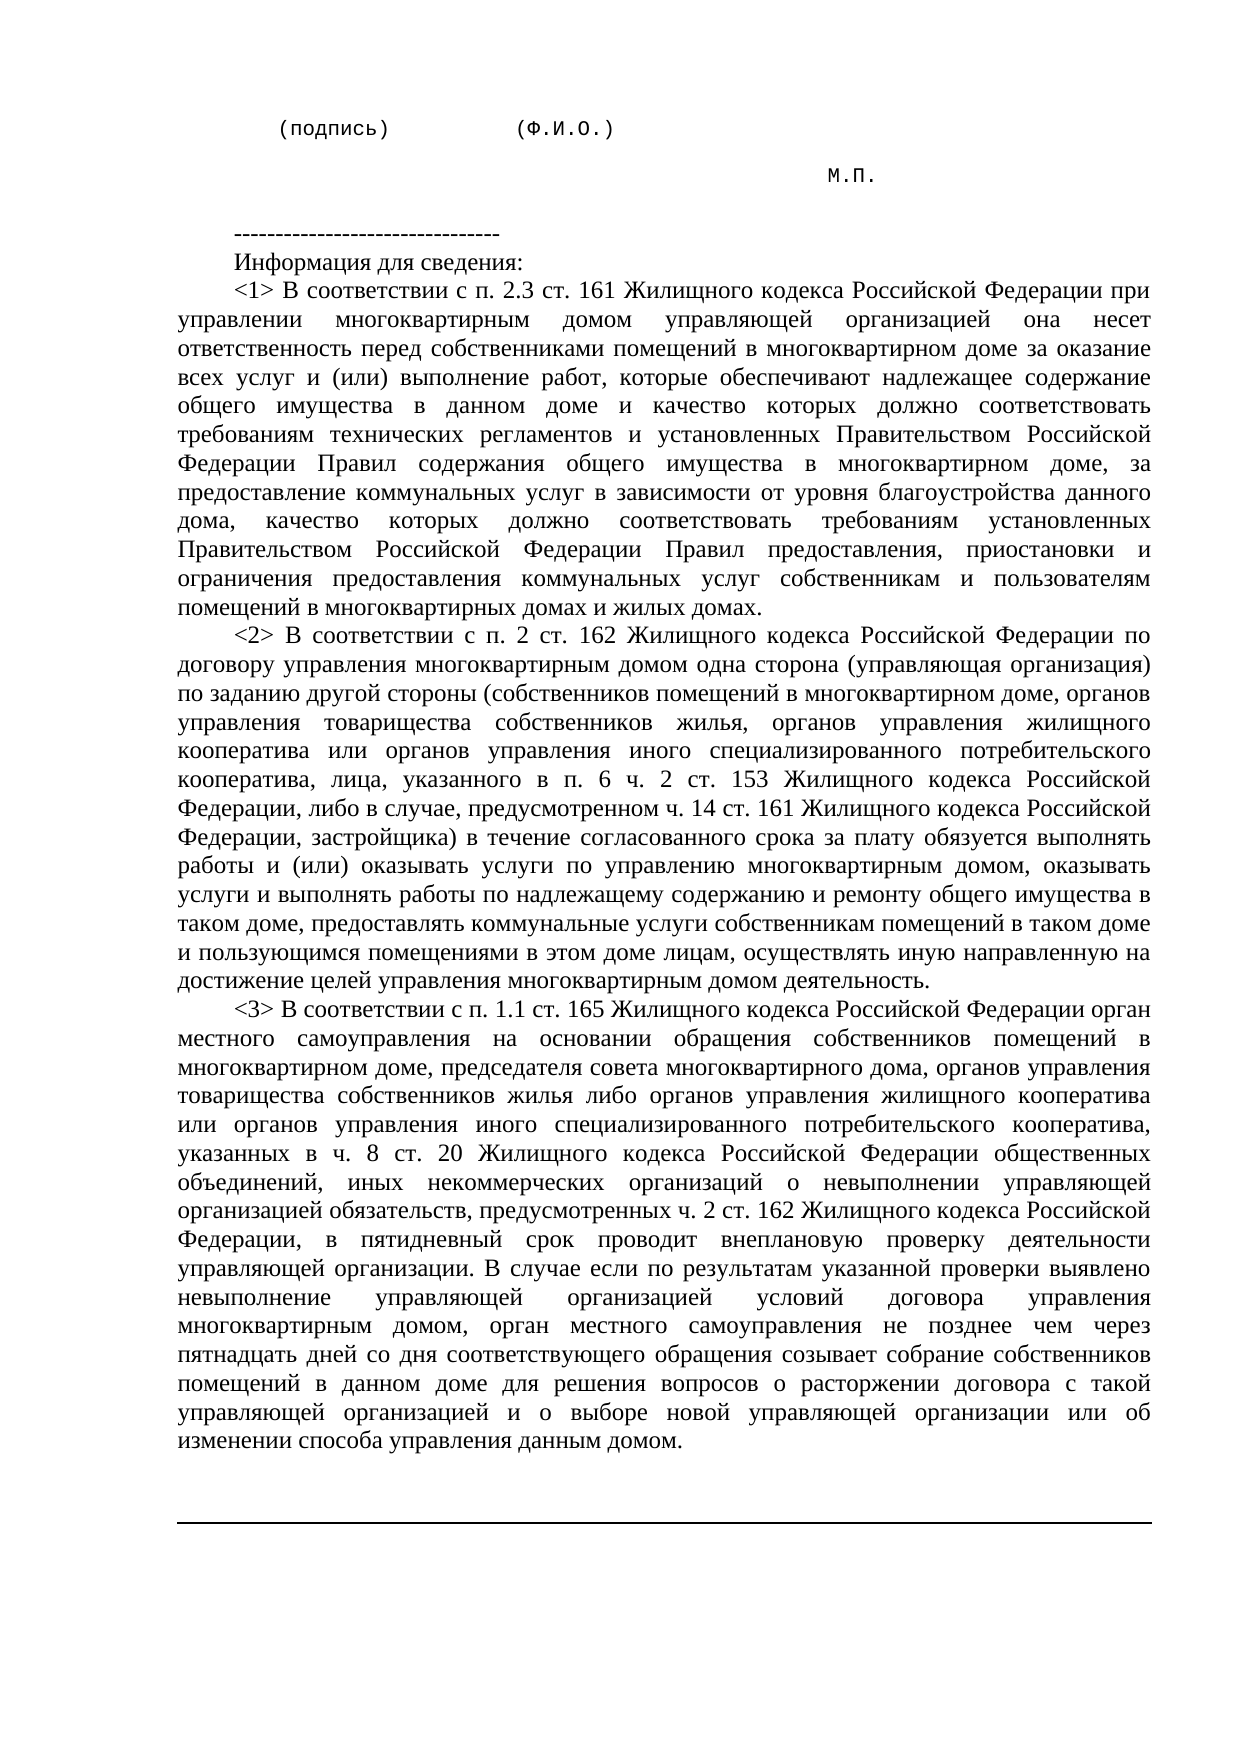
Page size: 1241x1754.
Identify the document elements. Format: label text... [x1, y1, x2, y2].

text -------------------------------- [177, 218, 1152, 247]
text <1> В соответствии с п. 2.3 ст. 161 Жилищного кодекса Российской Федерации при управлении многоквартирным домом управляющей организацией она несет ответственность перед собственниками помещений в многоквартирном доме за оказание всех услуг и (или) выполнение работ, которые обеспечивают надлежащее содержание общего имущества в данном доме и качество которых должно соответствовать требованиям технических регламентов и установленных Правительством Российской Федерации Правил содержания общего имущества в многоквартирном доме, за предоставление коммунальных услуг в зависимости от уровня благоустройства данного дома, качество которых должно соответствовать требованиям установленных Правительством Российской Федерации Правил предоставления, приостановки и ограничения предоставления коммунальных услуг собственникам и пользователям помещений в многоквартирных домах и жилых домах. [177, 275, 1152, 620]
text <2> В соответствии с п. 2 ст. 162 Жилищного кодекса Российской Федерации по договору управления многоквартирным домом одна сторона (управляющая организация) по заданию другой стороны (собственников помещений в многоквартирном доме, органов управления товарищества собственников жилья, органов управления жилищного кооператива или органов управления иного специализированного потребительского кооператива, лица, указанного в п. 6 ч. 2 ст. 153 Жилищного кодекса Российской Федерации, либо в случае, предусмотренном ч. 14 ст. 161 Жилищного кодекса Российской Федерации, застройщика) в течение согласованного срока за плату обязуется выполнять работы и (или) оказывать услуги по управлению многоквартирным домом, оказывать услуги и выполнять работы по надлежащему содержанию и ремонту общего имущества в таком доме, предоставлять коммунальные услуги собственникам помещений в таком доме и пользующимся помещениями в этом доме лицам, осуществлять иную направленную на достижение целей управления многоквартирным домом деятельность. [177, 620, 1152, 994]
text <3> В соответствии с п. 1.1 ст. 165 Жилищного кодекса Российской Федерации орган местного самоуправления на основании обращения собственников помещений в многоквартирном доме, председателя совета многоквартирного дома, органов управления товарищества собственников жилья либо органов управления жилищного кооператива или органов управления иного специализированного потребительского кооператива, указанных в ч. 8 ст. 20 Жилищного кодекса Российской Федерации общественных объединений, иных некоммерческих организаций о невыполнении управляющей организацией обязательств, предусмотренных ч. 2 ст. 162 Жилищного кодекса Российской Федерации, в пятидневный срок проводит внеплановую проверку деятельности управляющей организации. В случае если по результатам указанной проверки выявлено невыполнение управляющей организацией условий договора управления многоквартирным домом, орган местного самоуправления не позднее чем через пятнадцать дней со дня соответствующего обращения созывает собрание собственников помещений в данном доме для решения вопросов о расторжении договора с такой управляющей организацией и о выборе новой управляющей организации или об изменении способа управления данным домом. [177, 994, 1152, 1454]
text Информация для сведения: [177, 247, 1152, 275]
text М.П. [177, 165, 1152, 189]
text (подпись) (Ф.И.О.) [177, 118, 1152, 142]
